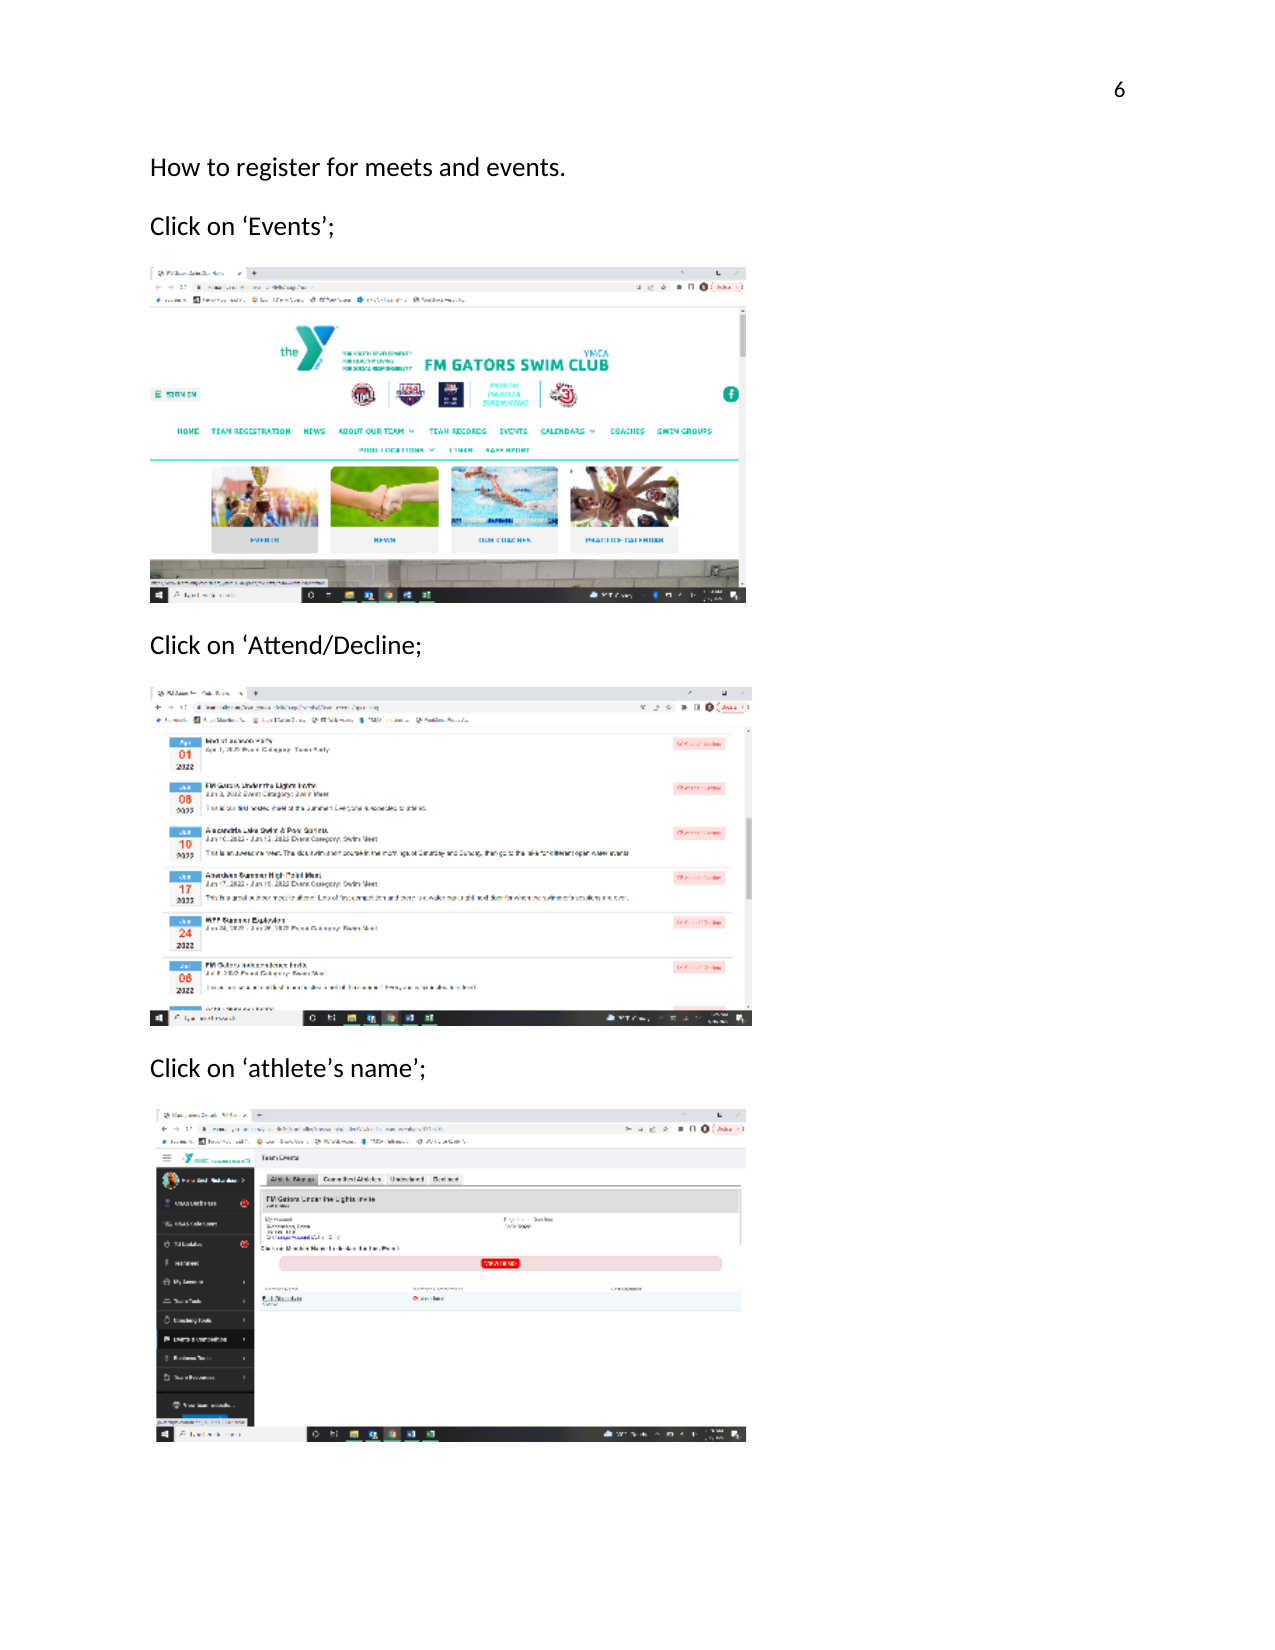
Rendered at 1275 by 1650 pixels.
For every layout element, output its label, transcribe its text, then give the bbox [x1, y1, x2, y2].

picture [156, 1109, 747, 1442]
picture [150, 687, 752, 1026]
text Click on ‘Events’; [150, 209, 1125, 242]
picture [150, 267, 746, 603]
text Click on ‘athlete’s name’; [150, 1051, 1125, 1084]
text How to register for meets and events. [150, 150, 1125, 183]
text Click on ‘Attend/Decline; [150, 628, 1125, 661]
